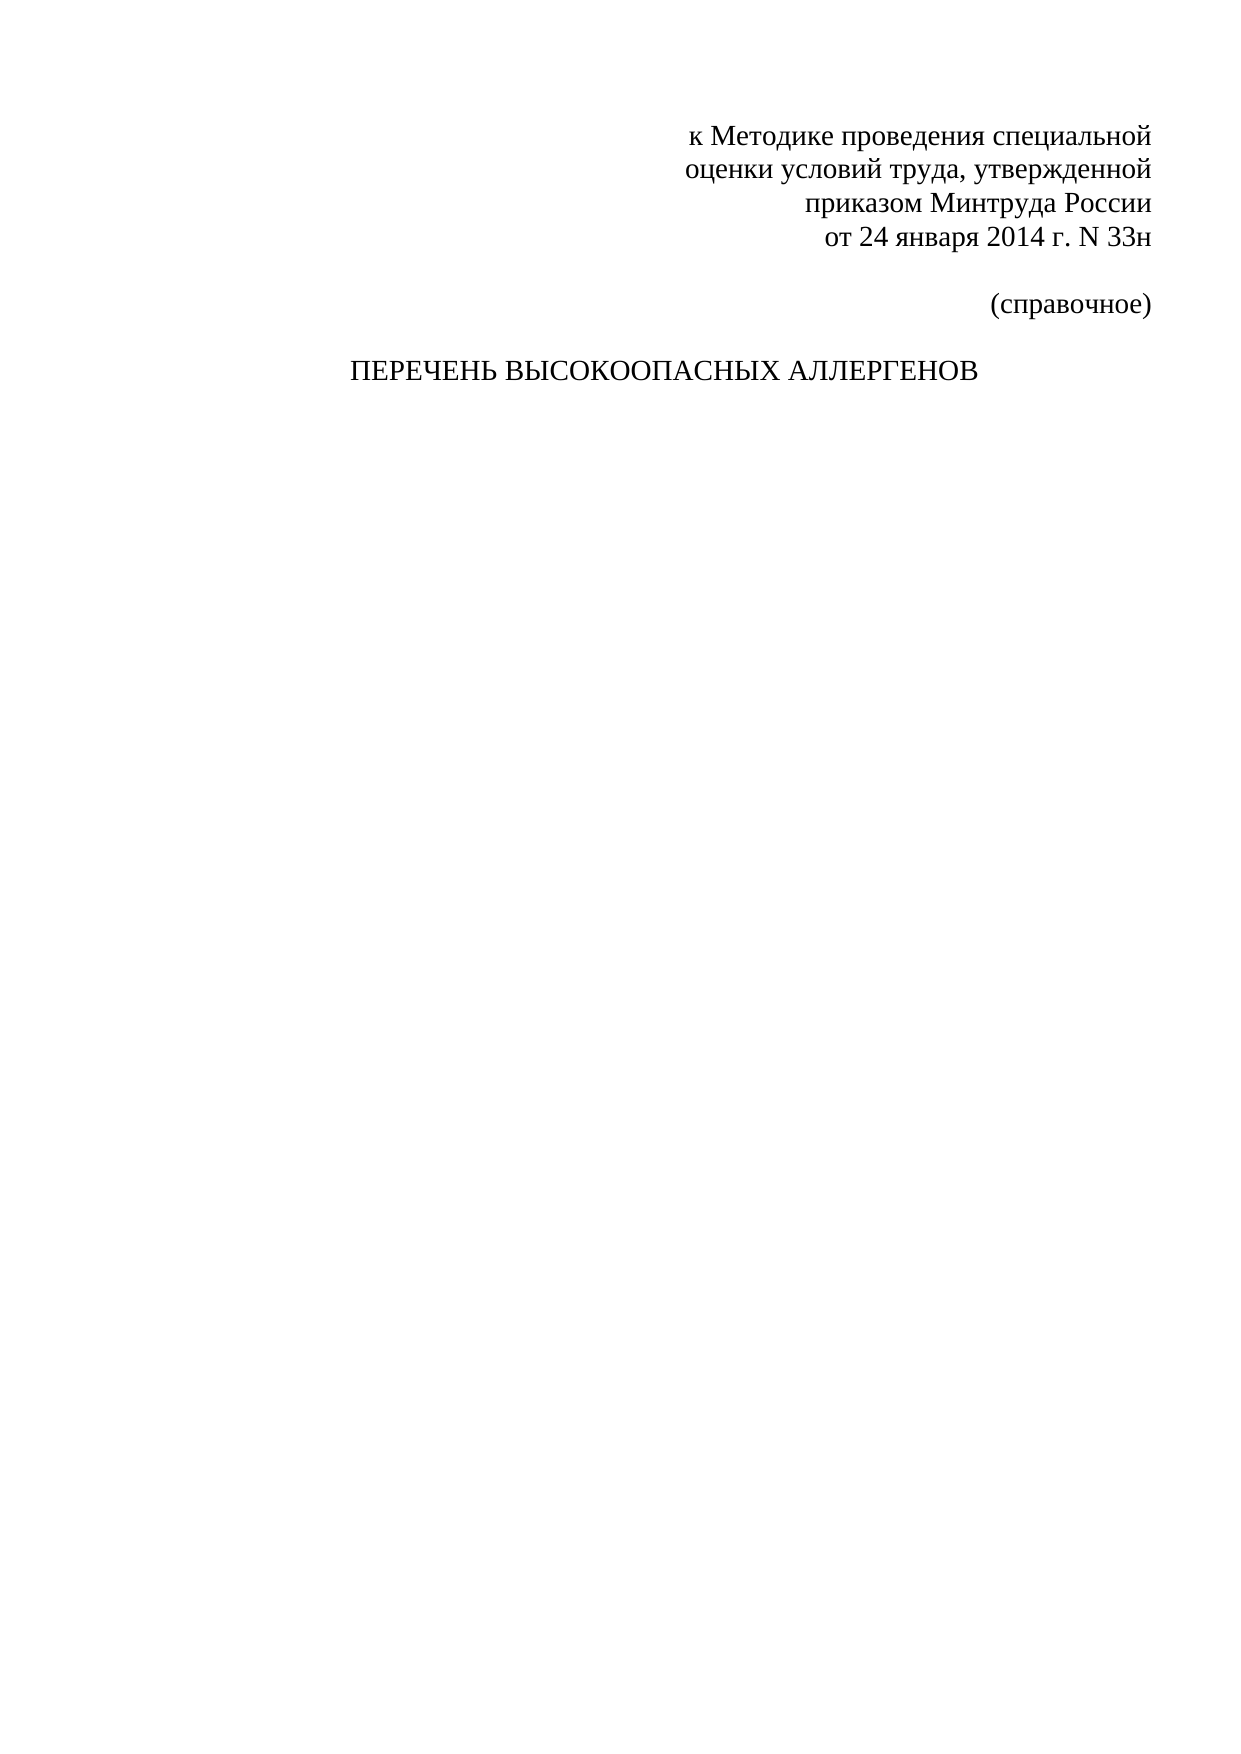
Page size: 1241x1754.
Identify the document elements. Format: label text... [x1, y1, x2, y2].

text (справочное) [177, 286, 1152, 319]
text оценки условий труда, утвержденной [177, 152, 1152, 185]
text к Методике проведения специальной [177, 118, 1152, 152]
text ПЕРЕЧЕНЬ ВЫСОКООПАСНЫХ АЛЛЕРГЕНОВ [177, 353, 1152, 386]
text от 24 января 2014 г. N 33н [177, 219, 1152, 252]
text приказом Минтруда России [177, 185, 1152, 219]
